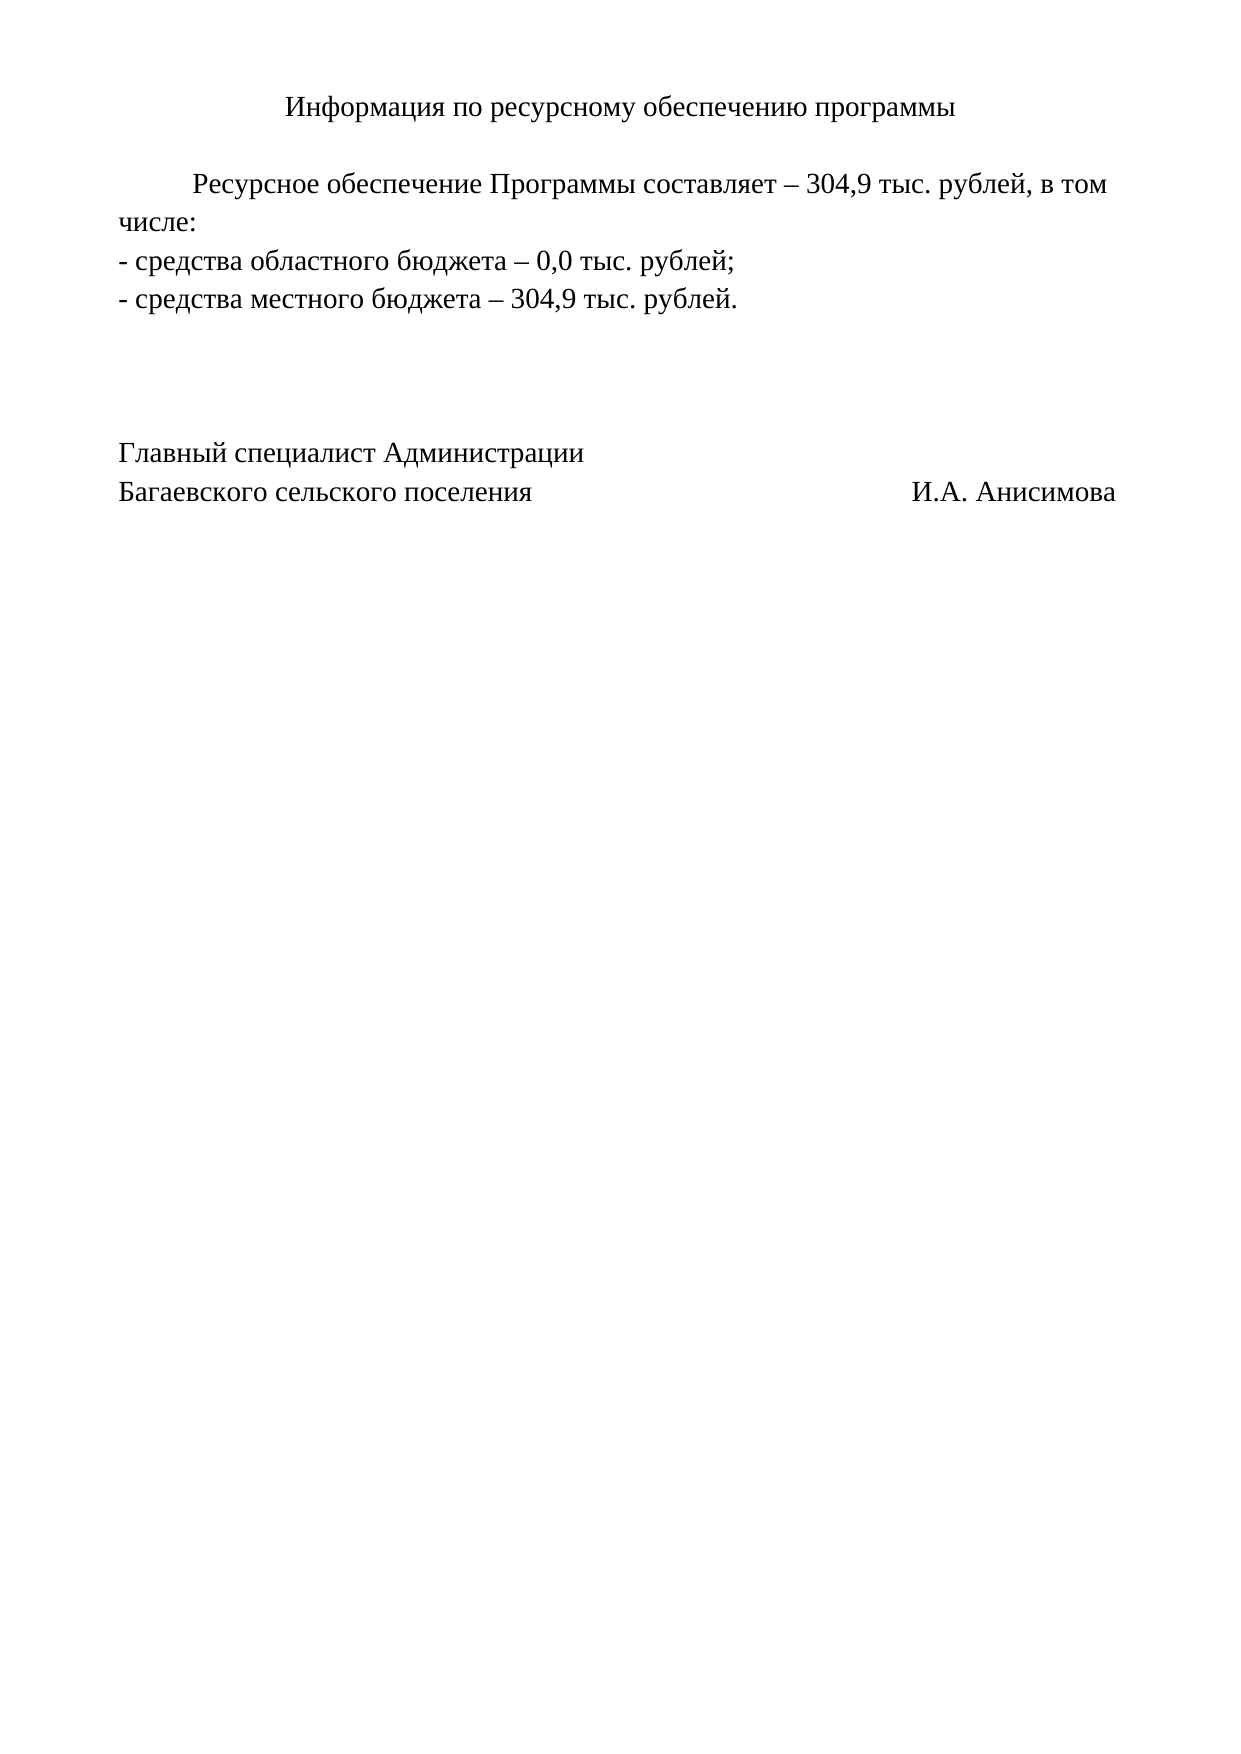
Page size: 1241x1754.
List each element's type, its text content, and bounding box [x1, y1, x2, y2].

text Главный специалист Администрации [118, 436, 1122, 469]
text - средства областного бюджета – 0,0 тыс. рублей; [118, 243, 1122, 276]
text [118, 89, 1122, 122]
text Багаевского сельского поселения И.А. Анисимова [118, 474, 1122, 508]
text Ресурсное обеспечение Программы составляет – 304,9 тыс. рублей, в том числе: [118, 166, 1122, 238]
text - средства местного бюджета – 304,9 тыс. рублей. [118, 281, 1122, 315]
